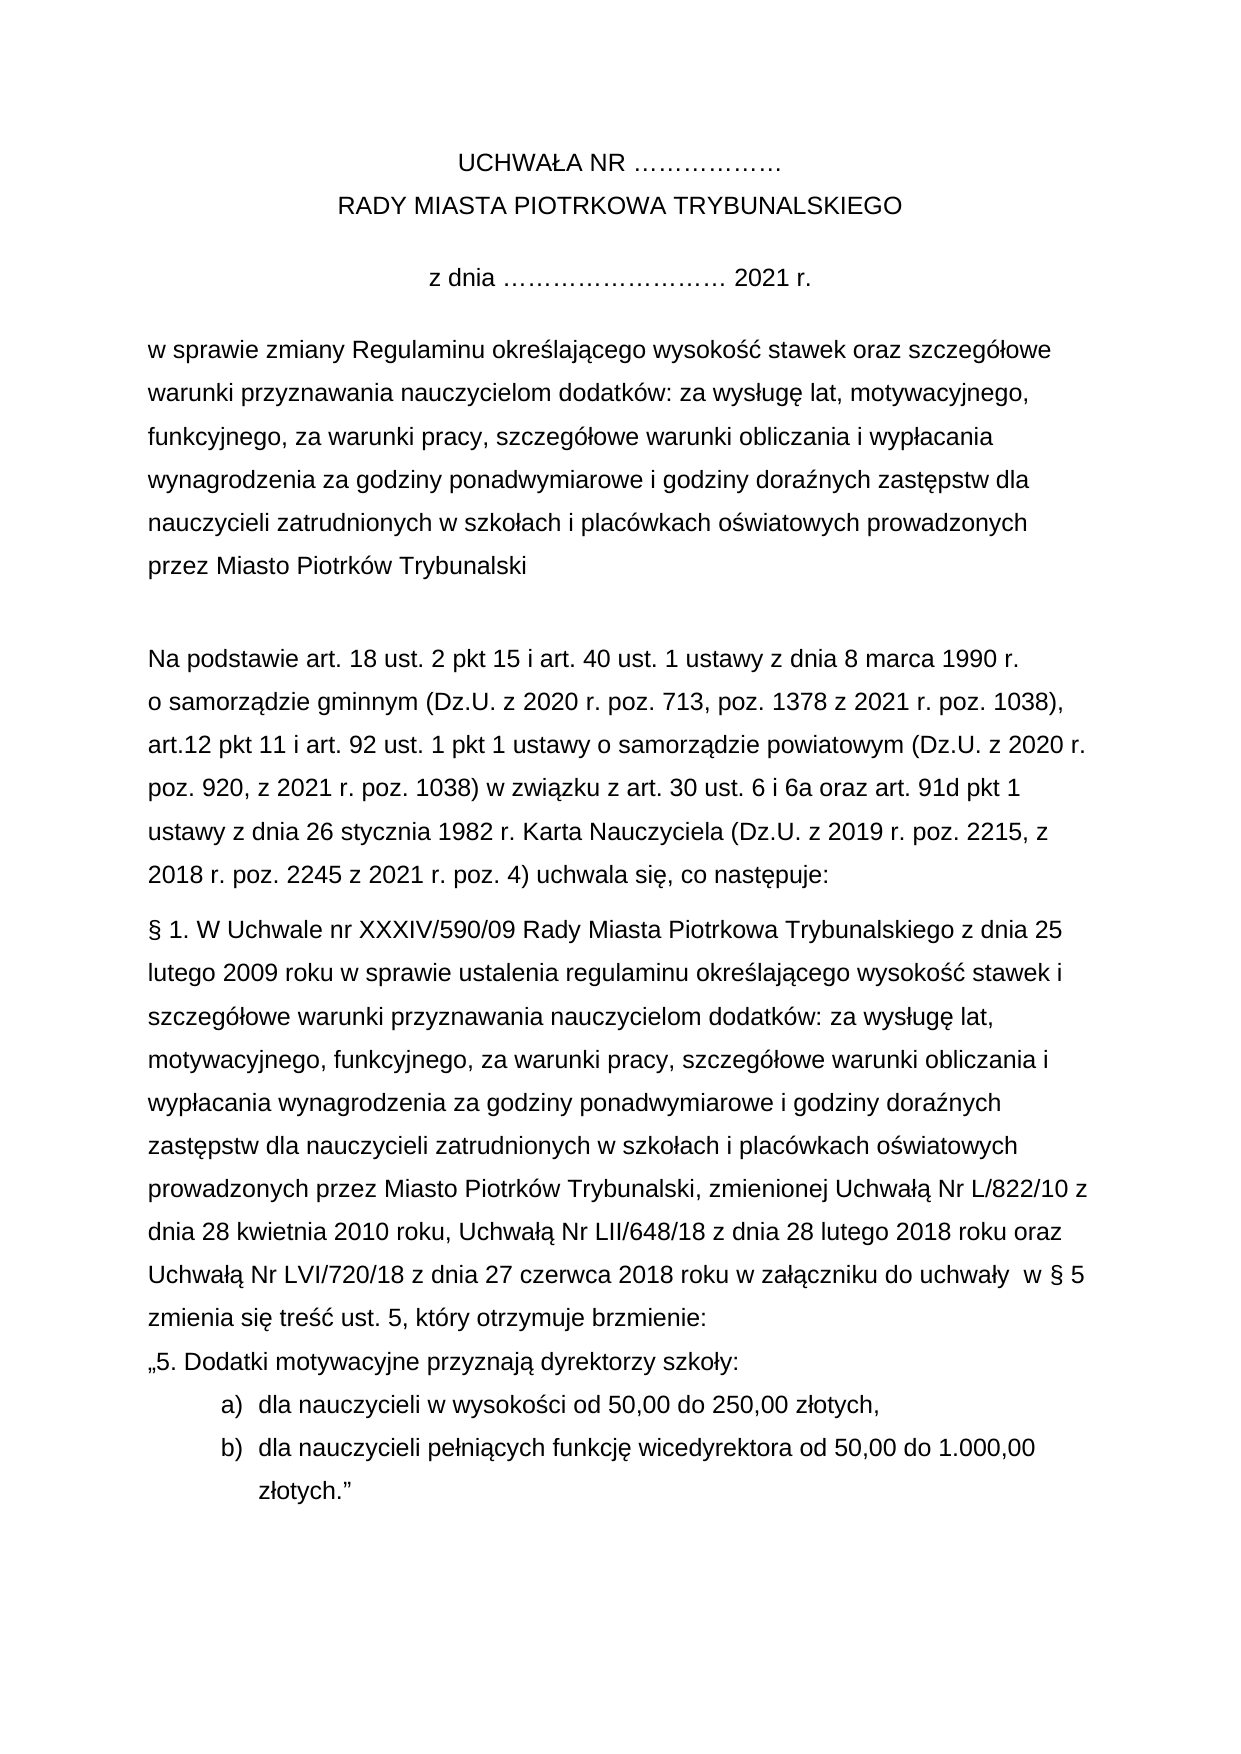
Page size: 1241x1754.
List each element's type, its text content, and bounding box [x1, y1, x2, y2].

text w sprawie zmiany Regulaminu określającego wysokość stawek oraz szczegółowe warunki przyznawania nauczycielom dodatków: za wysługę lat, motywacyjnego, funkcyjnego, za warunki pracy, szczegółowe warunki obliczania i wypłacania wynagrodzenia za godziny ponadwymiarowe i godziny doraźnych zastępstw dla nauczycieli zatrudnionych w szkołach i placówkach oświatowych prowadzonych przez Miasto Piotrków Trybunalski [148, 335, 1093, 580]
text z dnia ……………………… 2021 r. [148, 263, 1093, 292]
list dla nauczycieli pełniących funkcję wicedyrektora od 50,00 do 1.000,00 złotych.” [221, 1433, 1093, 1505]
text „5. Dodatki motywacyjne przyznają dyrektorzy szkoły: [148, 1347, 1093, 1375]
text Uchwała Nr ……………… Rady Miasta Piotrkowa Trybunalskiego [148, 148, 1093, 219]
text Na podstawie art. 18 ust. 2 pkt 15 i art. 40 ust. 1 ustawy z dnia 8 marca 1990 r. o samorządzie gminnym (Dz.U. z 2020 r. poz. 713, poz. 1378 z 2021 r. poz. 1038), art.12 pkt 11 i art. 92 ust. 1 pkt 1 ustawy o samorządzie powiatowym (Dz.U. z 2020 r. poz. 920, z 2021 r. poz. 1038) w związku z art. 30 ust. 6 i 6a oraz art. 91d pkt 1 ustawy z dnia 26 stycznia 1982 r. Karta Nauczyciela (Dz.U. z 2019 r. poz. 2215, z 2018 r. poz. 2245 z 2021 r. poz. 4) uchwala się, co następuje: [148, 644, 1093, 888]
text § 1. W Uchwale nr XXXIV/590/09 Rady Miasta Piotrkowa Trybunalskiego z dnia 25 lutego 2009 roku w sprawie ustalenia regulaminu określającego wysokość stawek i szczegółowe warunki przyznawania nauczycielom dodatków: za wysługę lat, motywacyjnego, funkcyjnego, za warunki pracy, szczegółowe warunki obliczania i wypłacania wynagrodzenia za godziny ponadwymiarowe i godziny doraźnych zastępstw dla nauczycieli zatrudnionych w szkołach i placówkach oświatowych prowadzonych przez Miasto Piotrków Trybunalski, zmienionej Uchwałą Nr L/822/10 z dnia 28 kwietnia 2010 roku, Uchwałą Nr LII/648/18 z dnia 28 lutego 2018 roku oraz Uchwałą Nr LVI/720/18 z dnia 27 czerwca 2018 roku w załączniku do uchwały w § 5 zmienia się treść ust. 5, który otrzymuje brzmienie: [148, 915, 1093, 1332]
list dla nauczycieli w wysokości od 50,00 do 250,00 złotych, [221, 1390, 1093, 1418]
